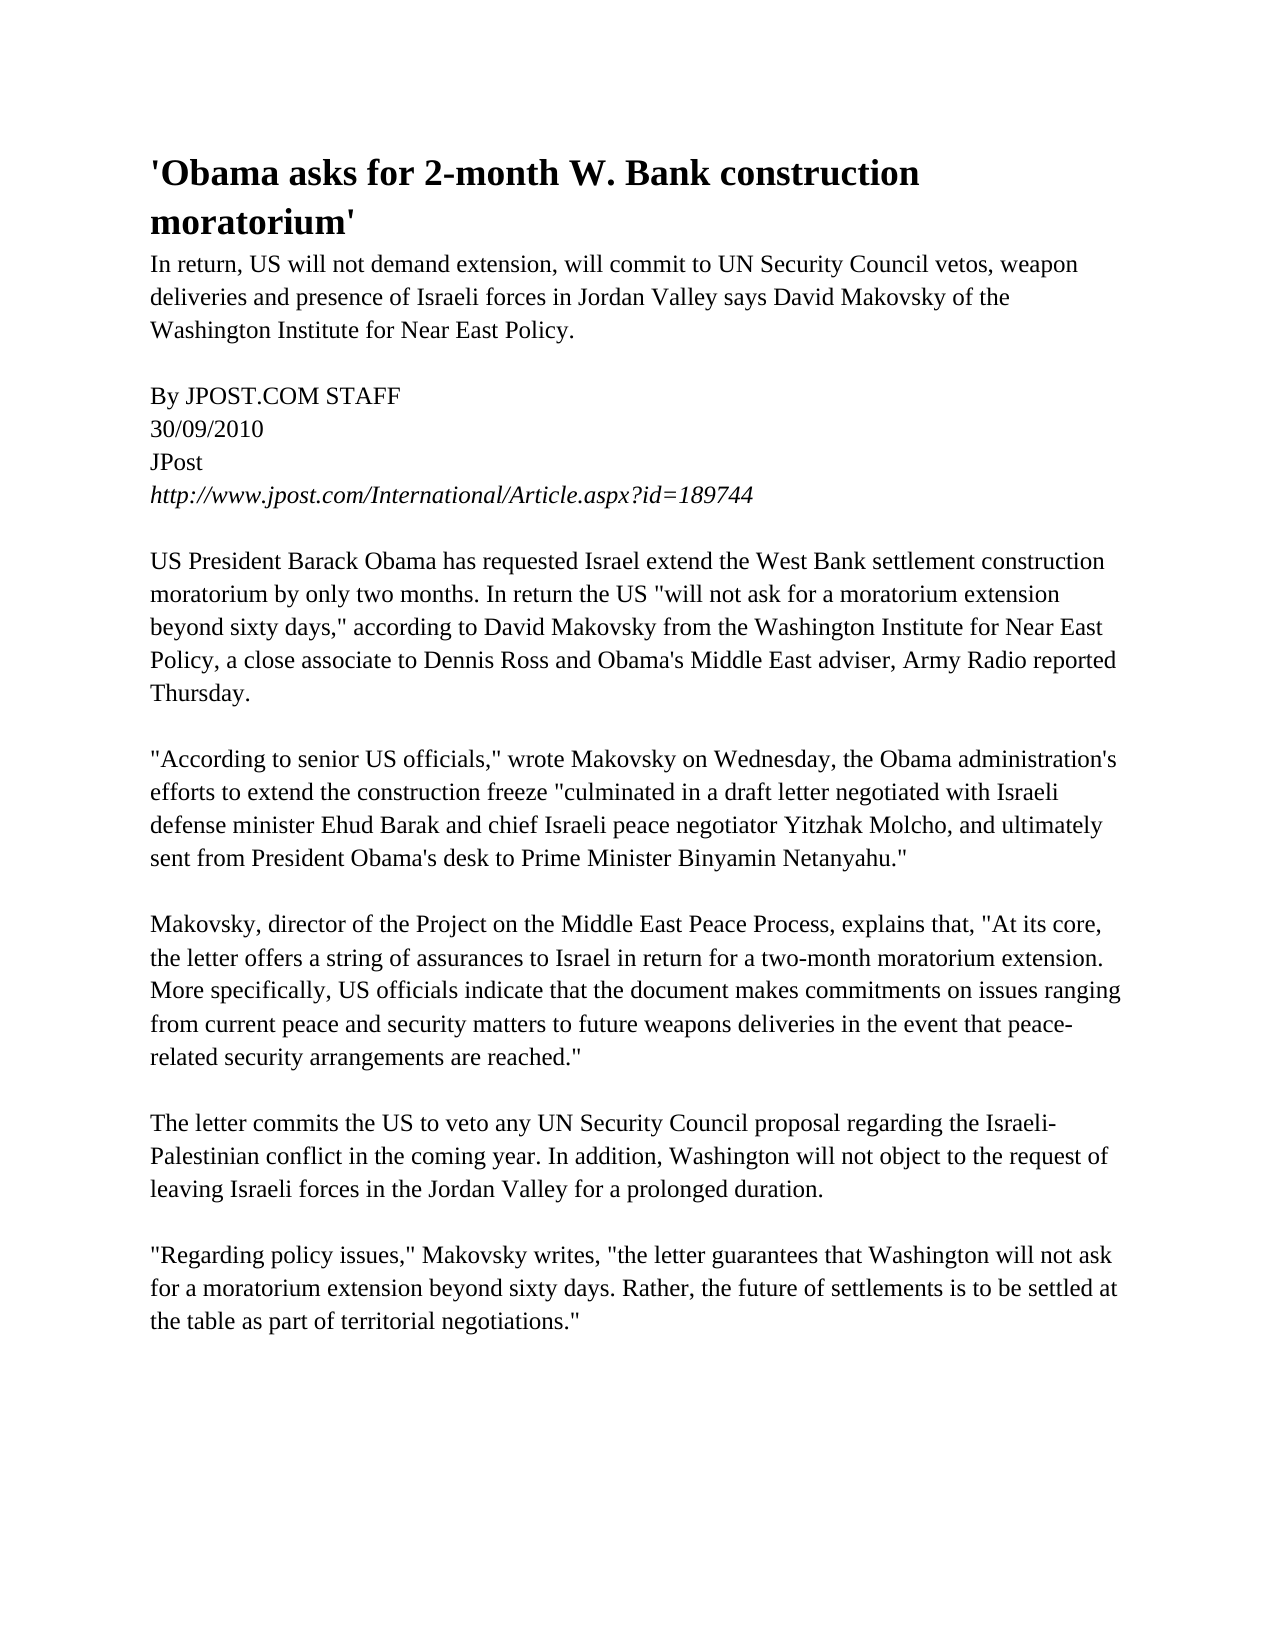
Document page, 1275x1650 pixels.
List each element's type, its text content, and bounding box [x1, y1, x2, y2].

text "According to senior US officials," wrote Makovsky on Wednesday, the Obama administration's efforts to extend the construction freeze "culminated in a draft letter negotiated with Israeli defense minister Ehud Barak and chief Israeli peace negotiator Yitzhak Molcho, and ultimately sent from President Obama's desk to Prime Minister Binyamin Netanyahu." [150, 744, 1125, 872]
text http://www.jpost.com/International/Article.aspx?id=189744 [150, 480, 1125, 509]
text JPost [150, 447, 1125, 476]
text In return, US will not demand extension, will commit to UN Security Council vetos, weapon deliveries and presence of Israeli forces in Jordan Valley says David Makovsky of the Washington Institute for Near East Policy. [150, 249, 1125, 344]
text Makovsky, director of the Project on the Middle East Peace Process, explains that, "At its core, the letter offers a string of assurances to Israel in return for a two-month moratorium extension. More specifically, US officials indicate that the document makes commitments on issues ranging from current peace and security matters to future weapons deliveries in the event that peace-related security arrangements are reached." [150, 909, 1125, 1070]
text 'Obama asks for 2-month W. Bank construction moratorium' [150, 150, 1125, 243]
text US President Barack Obama has requested Israel extend the West Bank settlement construction moratorium by only two months. In return the US "will not ask for a moratorium extension beyond sixty days," according to David Makovsky from the Washington Institute for Near East Policy, a close associate to Dennis Ross and Obama's Middle East adviser, Army Radio reported Thursday. [150, 546, 1125, 707]
text The letter commits the US to veto any UN Security Council proposal regarding the Israeli-Palestinian conflict in the coming year. In addition, Washington will not object to the request of leaving Israeli forces in the Jordan Valley for a prolonged duration. [150, 1108, 1125, 1202]
text 30/09/2010 [150, 414, 1125, 443]
text By JPOST.COM STAFF [150, 381, 1125, 410]
text "Regarding policy issues," Makovsky writes, "the letter guarantees that Washington will not ask for a moratorium extension beyond sixty days. Rather, the future of settlements is to be settled at the table as part of territorial negotiations." [150, 1240, 1125, 1334]
